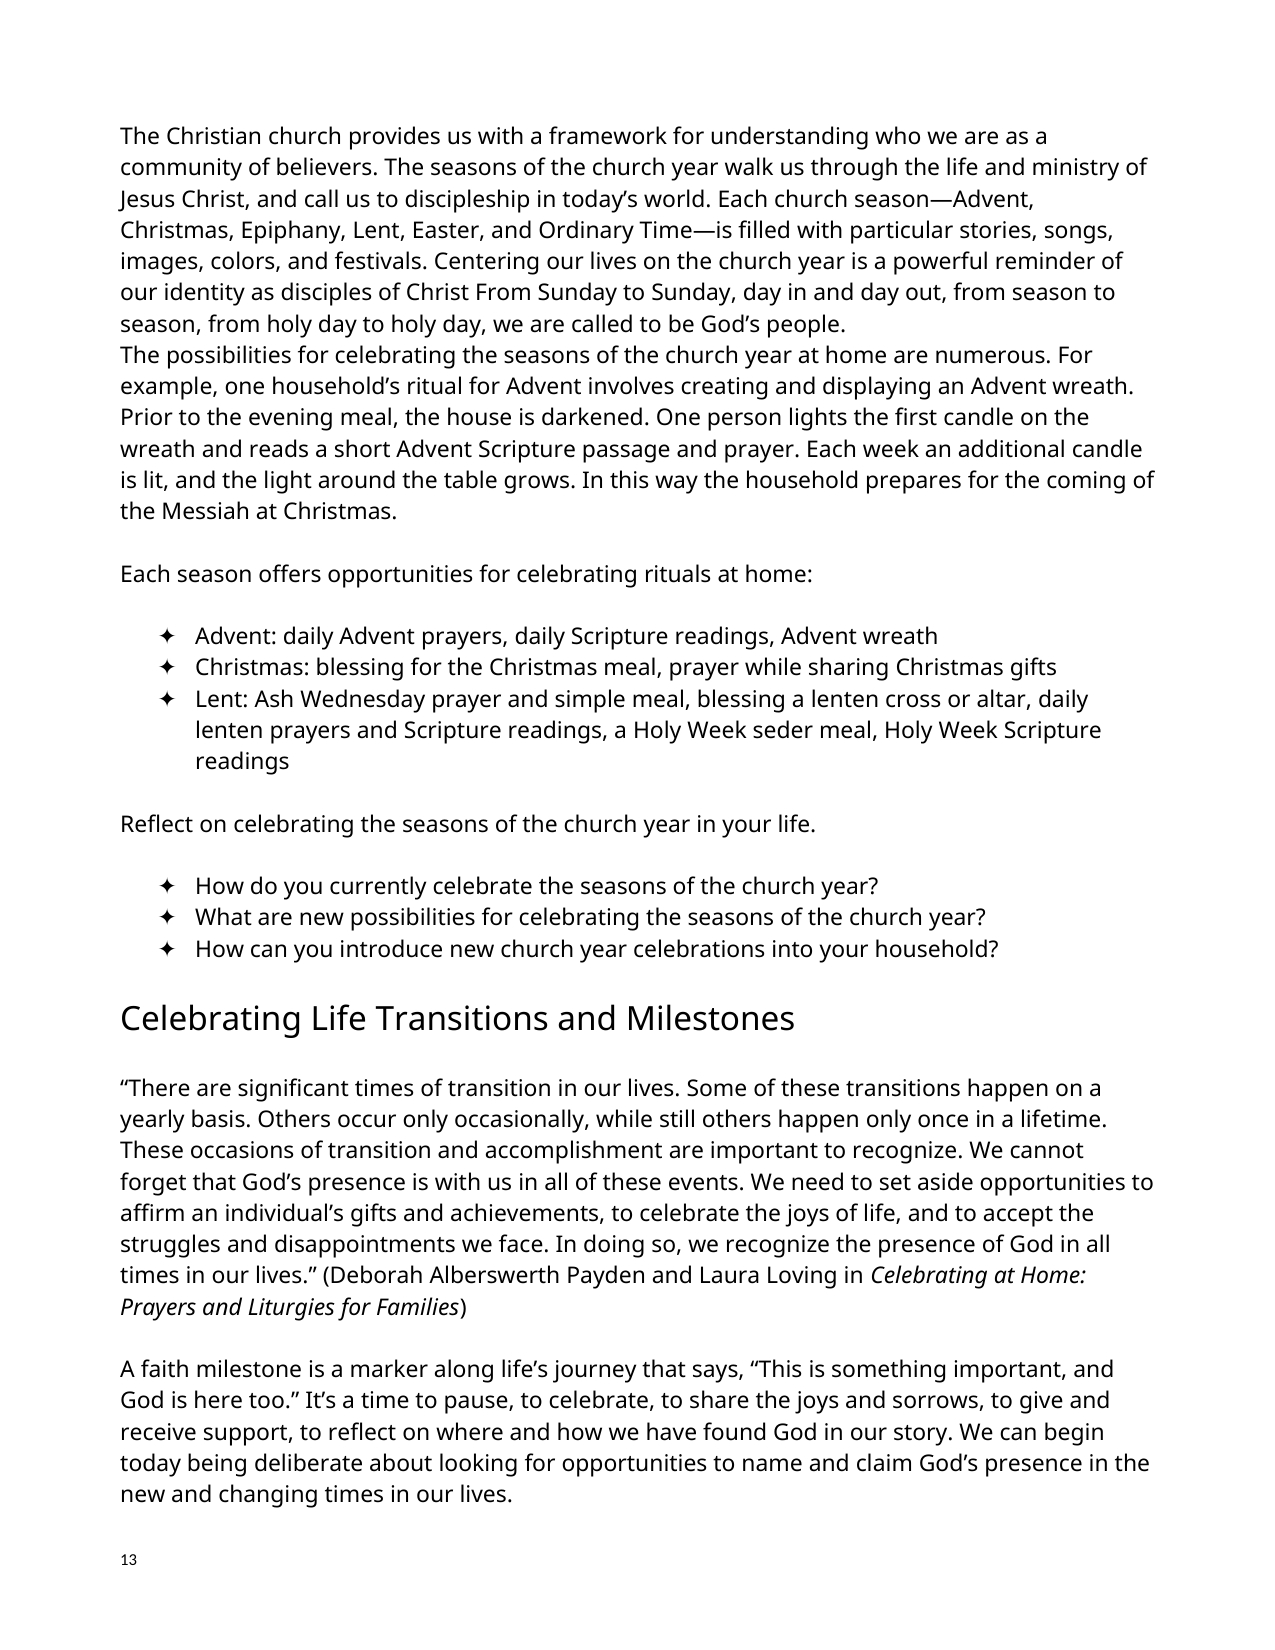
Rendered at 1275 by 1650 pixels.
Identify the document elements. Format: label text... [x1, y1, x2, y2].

list Christmas: blessing for the Christmas meal, prayer while sharing Christmas gifts [157, 651, 1155, 682]
text The Christian church provides us with a framework for understanding who we are as a community of believers. The seasons of the church year walk us through the life and ministry of Jesus Christ, and call us to discipleship in today’s world. Each church season—Advent, Christmas, Epiphany, Lent, Easter, and Ordinary Time—is filled with particular stories, songs, images, colors, and festivals. Centering our lives on the church year is a powerful reminder of our identity as disciples of Christ From Sunday to Sunday, day in and day out, from season to season, from holy day to holy day, we are called to be God’s people. [120, 120, 1155, 339]
list Advent: daily Advent prayers, daily Scripture readings, Advent wreath [157, 620, 1155, 651]
list How can you introduce new church year celebrations into your household? [157, 932, 1155, 964]
text The possibilities for celebrating the seasons of the church year at home are numerous. For example, one household’s ritual for Advent involves creating and displaying an Advent wreath. Prior to the evening meal, the house is darkened. One person lights the first candle on the wreath and reads a short Advent Scripture passage and prayer. Each week an additional candle is lit, and the light around the table grows. In this way the household prepares for the coming of the Messiah at Christmas. [120, 339, 1155, 526]
text Each season offers opportunities for celebrating rituals at home: [120, 557, 1155, 589]
subtitle Celebrating Life Transitions and Milestones [120, 995, 1155, 1040]
text “There are significant times of transition in our lives. Some of these transitions happen on a yearly basis. Others occur only occasionally, while still others happen only once in a lifetime. These occasions of transition and accomplishment are important to recognize. We cannot forget that God’s presence is with us in all of these events. We need to set aside opportunities to affirm an individual’s gifts and achievements, to celebrate the joys of life, and to accept the struggles and disappointments we face. In doing so, we recognize the presence of God in all times in our lives.” (Deborah Alberswerth Payden and Laura Loving in Celebrating at Home: Prayers and Liturgies for Families) [120, 1072, 1155, 1322]
list Lent: Ash Wednesday prayer and simple meal, blessing a lenten cross or altar, daily lenten prayers and Scripture readings, a Holy Week seder meal, Holy Week Scripture readings [157, 682, 1155, 776]
text A faith milestone is a marker along life’s journey that says, “This is something important, and God is here too.” It’s a time to pause, to celebrate, to share the joys and sorrows, to give and receive support, to reflect on where and how we have found God in our story. We can begin today being deliberate about looking for opportunities to name and claim God’s presence in the new and changing times in our lives. [120, 1353, 1155, 1509]
list What are new possibilities for celebrating the seasons of the church year? [157, 901, 1155, 932]
text Reflect on celebrating the seasons of the church year in your life. [120, 807, 1155, 839]
list How do you currently celebrate the seasons of the church year? [157, 870, 1155, 901]
